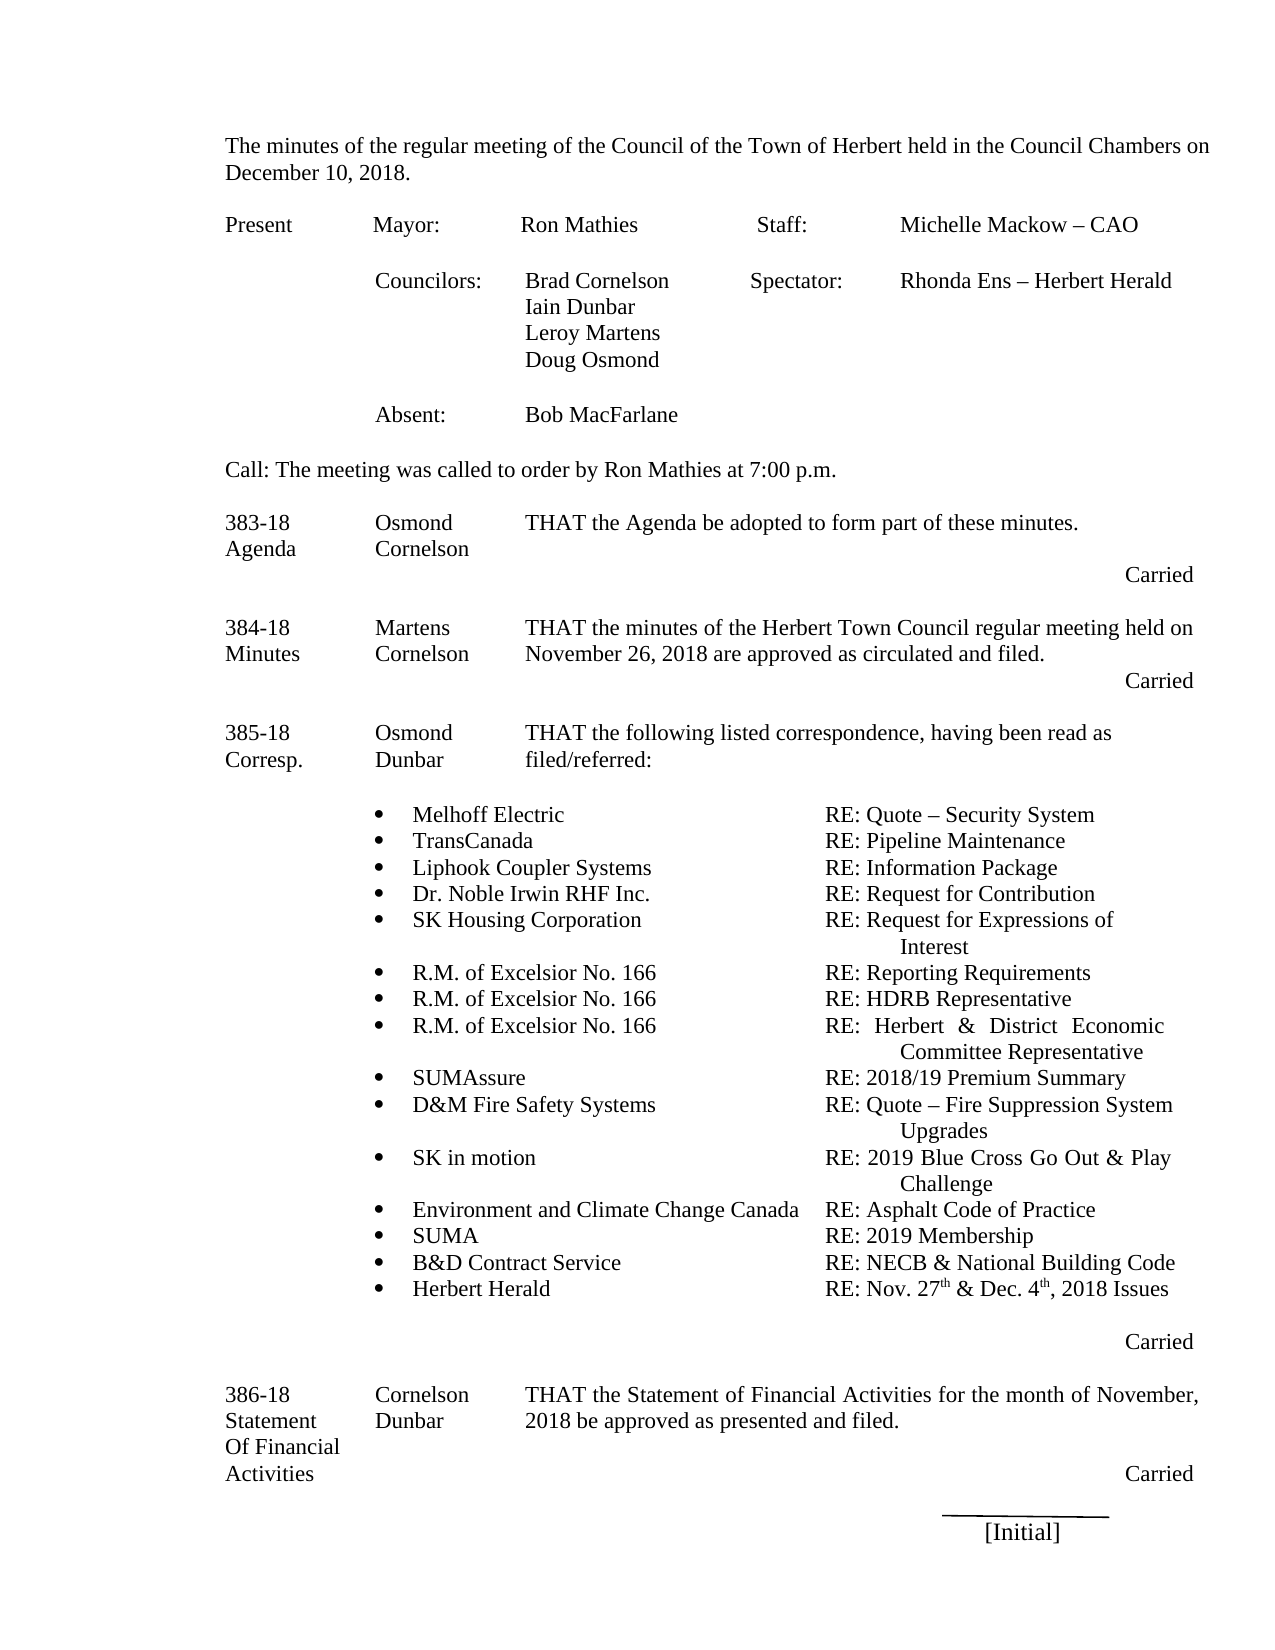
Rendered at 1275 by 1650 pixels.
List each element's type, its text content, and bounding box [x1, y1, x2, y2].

list Liphook Coupler Systems RE: Information Package [375, 854, 1179, 880]
text 385-18 Osmond THAT the following listed correspondence, having been read as [225, 719, 1226, 746]
list SK Housing Corporation RE: Request for Expressions of Interest [375, 906, 1179, 959]
text The minutes of the regular meeting of the Council of the Town of Herbert held in the Council Chambers on December 10, 2018. [225, 132, 1229, 185]
text Carried [225, 561, 1226, 588]
text Present Mayor: Ron Mathies Staff: Michelle Mackow – CAO [225, 212, 1226, 238]
text 384-18 Martens THAT the minutes of the Herbert Town Council regular meeting held on [225, 614, 1226, 640]
text Carried [450, 1328, 1200, 1354]
text Minutes Cornelson November 26, 2018 are approved as circulated and filed. Carried [225, 640, 1226, 693]
text Doug Osmond [225, 346, 1226, 372]
list R.M. of Excelsior No. 166 RE: HDRB Representative [375, 985, 1179, 1012]
text Upgrades [375, 1117, 1179, 1143]
text Leroy Martens [225, 319, 1226, 346]
text Absent: Bob MacFarlane [225, 401, 1226, 427]
list Melhoff Electric RE: Quote – Security System [375, 801, 1179, 827]
text 383-18 Osmond THAT the Agenda be adopted to form part of these minutes. [225, 509, 1226, 535]
text Activities Carried [225, 1460, 1200, 1486]
list SUMAssure RE: 2018/19 Premium Summary [375, 1064, 1179, 1091]
list Environment and Climate Change Canada RE: Asphalt Code of Practice [375, 1196, 1179, 1223]
list D&M Fire Safety Systems RE: Quote – Fire Suppression System [375, 1091, 1179, 1117]
list Herbert Herald RE: Nov. 27th & Dec. 4th, 2018 Issues [375, 1275, 1179, 1302]
list TransCanada RE: Pipeline Maintenance [375, 827, 1179, 854]
text Councilors: Brad Cornelson Spectator: Rhonda Ens – Herbert Herald Iain Dunbar [225, 267, 1226, 319]
list SUMA RE: 2019 Membership [375, 1223, 1179, 1249]
list R.M. of Excelsior No. 166 RE: Reporting Requirements [375, 959, 1179, 985]
list SK in motion RE: 2019 Blue Cross Go Out & Play Challenge [375, 1143, 1179, 1196]
text 386-18 Cornelson THAT the Statement of Financial Activities for the month of November, Statement Dunbar 2018 be approved as presented and filed. [225, 1381, 1200, 1433]
text Agenda Cornelson [225, 535, 1226, 561]
list Dr. Noble Irwin RHF Inc. RE: Request for Contribution [375, 880, 1179, 906]
list R.M. of Excelsior No. 166 RE: Herbert & District Economic Committee Representative [375, 1012, 1179, 1064]
text Of Financial [225, 1433, 1200, 1460]
list B&D Contract Service RE: NECB & National Building Code [375, 1249, 1179, 1275]
text Call: The meeting was called to order by Ron Mathies at 7:00 p.m. [225, 456, 1226, 482]
text Corresp. Dunbar filed/referred: [225, 746, 1226, 772]
